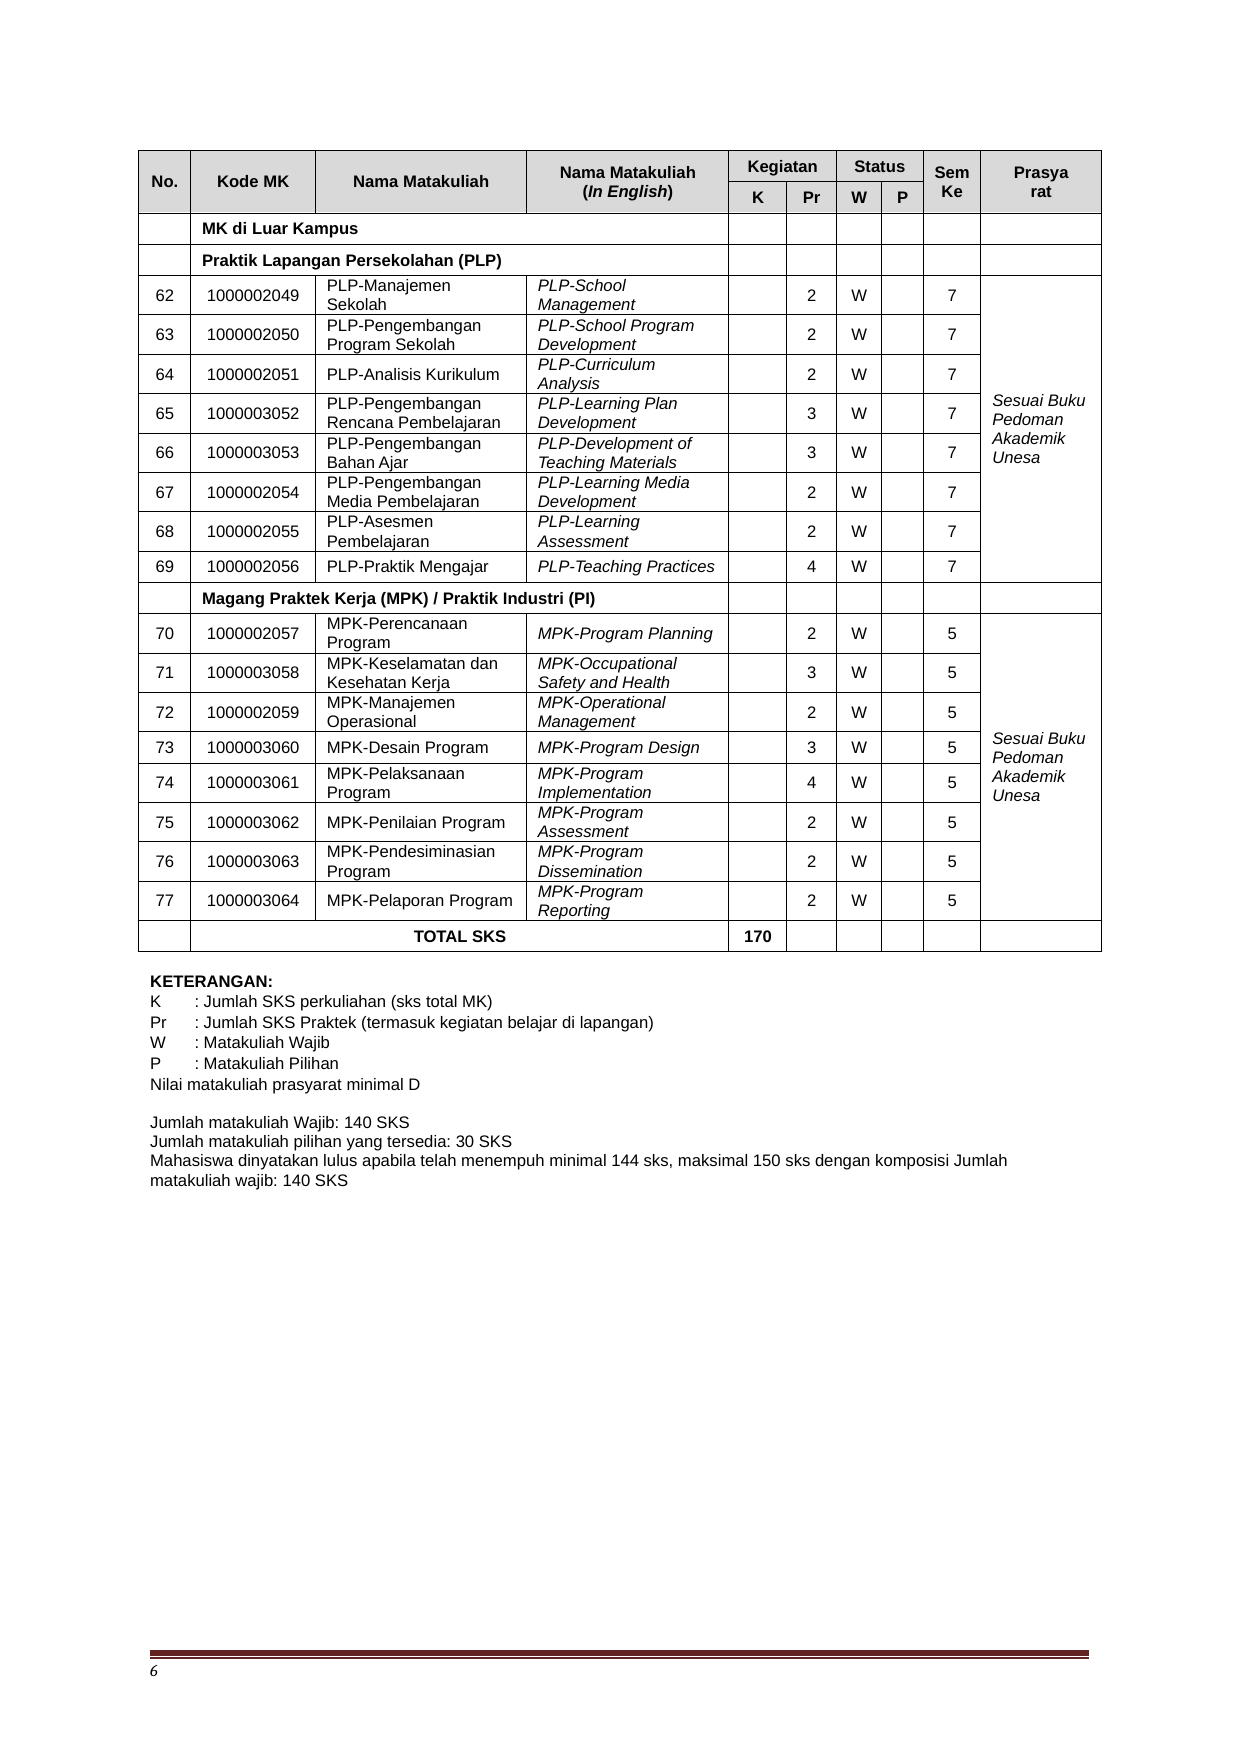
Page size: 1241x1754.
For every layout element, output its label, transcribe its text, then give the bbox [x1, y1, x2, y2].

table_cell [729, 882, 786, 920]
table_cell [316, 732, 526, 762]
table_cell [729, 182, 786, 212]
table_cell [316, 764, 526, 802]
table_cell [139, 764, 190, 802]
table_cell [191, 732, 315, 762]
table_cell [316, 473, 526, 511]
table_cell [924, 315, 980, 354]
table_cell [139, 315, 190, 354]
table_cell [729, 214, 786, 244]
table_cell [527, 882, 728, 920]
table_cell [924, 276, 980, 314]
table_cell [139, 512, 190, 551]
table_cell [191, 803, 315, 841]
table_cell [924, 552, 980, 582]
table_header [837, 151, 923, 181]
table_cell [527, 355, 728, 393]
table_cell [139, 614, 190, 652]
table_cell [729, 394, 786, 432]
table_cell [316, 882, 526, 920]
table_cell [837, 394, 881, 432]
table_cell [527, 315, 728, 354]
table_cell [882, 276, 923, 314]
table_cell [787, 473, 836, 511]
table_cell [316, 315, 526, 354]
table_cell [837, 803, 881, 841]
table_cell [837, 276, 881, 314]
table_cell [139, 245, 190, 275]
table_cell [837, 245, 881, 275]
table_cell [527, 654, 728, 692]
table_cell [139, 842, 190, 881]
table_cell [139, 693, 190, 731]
text Pr : Jumlah SKS Praktek (termasuk kegiatan belajar di lapangan) [150, 1013, 1090, 1032]
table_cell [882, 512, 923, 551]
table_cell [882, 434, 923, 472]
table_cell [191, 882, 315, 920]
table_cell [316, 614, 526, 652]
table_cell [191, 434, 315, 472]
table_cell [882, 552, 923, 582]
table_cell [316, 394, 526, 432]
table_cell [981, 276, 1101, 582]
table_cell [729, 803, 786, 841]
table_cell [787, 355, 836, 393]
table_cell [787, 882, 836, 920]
text Nilai matakuliah prasyarat minimal D [150, 1074, 1090, 1094]
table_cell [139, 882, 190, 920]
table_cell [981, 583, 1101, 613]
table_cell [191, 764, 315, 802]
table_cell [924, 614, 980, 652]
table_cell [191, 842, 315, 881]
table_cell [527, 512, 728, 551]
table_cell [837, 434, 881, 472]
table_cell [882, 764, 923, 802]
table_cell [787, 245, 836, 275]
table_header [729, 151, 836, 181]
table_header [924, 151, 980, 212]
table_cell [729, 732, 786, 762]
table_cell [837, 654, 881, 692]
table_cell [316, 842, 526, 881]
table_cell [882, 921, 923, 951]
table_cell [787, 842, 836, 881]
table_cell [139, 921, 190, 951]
text Jumlah matakuliah Wajib: 140 SKS Jumlah matakuliah pilihan yang tersedia: 30 SKS Mahasiswa dinyatakan lulus apabila telah menempuh minimal 144 sks, maksimal 150 sks dengan komposisi Jumlah matakuliah wajib: 140 SKS [150, 1113, 1090, 1189]
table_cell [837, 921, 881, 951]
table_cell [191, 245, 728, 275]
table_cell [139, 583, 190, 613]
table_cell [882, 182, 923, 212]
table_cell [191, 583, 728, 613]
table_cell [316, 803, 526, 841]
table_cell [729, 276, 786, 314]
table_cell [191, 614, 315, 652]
text P : Matakuliah Pilihan [150, 1054, 1090, 1073]
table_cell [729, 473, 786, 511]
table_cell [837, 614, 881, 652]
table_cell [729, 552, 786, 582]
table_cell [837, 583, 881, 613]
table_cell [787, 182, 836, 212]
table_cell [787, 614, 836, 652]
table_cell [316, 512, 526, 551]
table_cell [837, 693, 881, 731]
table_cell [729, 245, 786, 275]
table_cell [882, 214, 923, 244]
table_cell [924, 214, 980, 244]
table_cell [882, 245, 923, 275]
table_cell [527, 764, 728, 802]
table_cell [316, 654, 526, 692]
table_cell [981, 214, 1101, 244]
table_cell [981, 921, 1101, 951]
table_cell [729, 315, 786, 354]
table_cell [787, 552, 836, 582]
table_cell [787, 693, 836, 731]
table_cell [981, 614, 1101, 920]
text W : Matakuliah Wajib [150, 1033, 1090, 1052]
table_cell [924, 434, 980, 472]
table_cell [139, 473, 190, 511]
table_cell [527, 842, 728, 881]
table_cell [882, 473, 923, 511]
text KETERANGAN: [150, 971, 1090, 991]
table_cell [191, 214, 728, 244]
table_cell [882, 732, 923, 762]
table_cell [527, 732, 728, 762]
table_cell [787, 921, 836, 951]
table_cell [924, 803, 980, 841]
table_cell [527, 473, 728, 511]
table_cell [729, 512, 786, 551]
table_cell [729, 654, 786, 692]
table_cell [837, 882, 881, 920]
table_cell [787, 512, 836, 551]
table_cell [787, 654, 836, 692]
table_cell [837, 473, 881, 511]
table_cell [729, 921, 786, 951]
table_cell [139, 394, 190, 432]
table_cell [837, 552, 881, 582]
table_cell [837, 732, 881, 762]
text K : Jumlah SKS perkuliahan (sks total MK) [150, 992, 1090, 1011]
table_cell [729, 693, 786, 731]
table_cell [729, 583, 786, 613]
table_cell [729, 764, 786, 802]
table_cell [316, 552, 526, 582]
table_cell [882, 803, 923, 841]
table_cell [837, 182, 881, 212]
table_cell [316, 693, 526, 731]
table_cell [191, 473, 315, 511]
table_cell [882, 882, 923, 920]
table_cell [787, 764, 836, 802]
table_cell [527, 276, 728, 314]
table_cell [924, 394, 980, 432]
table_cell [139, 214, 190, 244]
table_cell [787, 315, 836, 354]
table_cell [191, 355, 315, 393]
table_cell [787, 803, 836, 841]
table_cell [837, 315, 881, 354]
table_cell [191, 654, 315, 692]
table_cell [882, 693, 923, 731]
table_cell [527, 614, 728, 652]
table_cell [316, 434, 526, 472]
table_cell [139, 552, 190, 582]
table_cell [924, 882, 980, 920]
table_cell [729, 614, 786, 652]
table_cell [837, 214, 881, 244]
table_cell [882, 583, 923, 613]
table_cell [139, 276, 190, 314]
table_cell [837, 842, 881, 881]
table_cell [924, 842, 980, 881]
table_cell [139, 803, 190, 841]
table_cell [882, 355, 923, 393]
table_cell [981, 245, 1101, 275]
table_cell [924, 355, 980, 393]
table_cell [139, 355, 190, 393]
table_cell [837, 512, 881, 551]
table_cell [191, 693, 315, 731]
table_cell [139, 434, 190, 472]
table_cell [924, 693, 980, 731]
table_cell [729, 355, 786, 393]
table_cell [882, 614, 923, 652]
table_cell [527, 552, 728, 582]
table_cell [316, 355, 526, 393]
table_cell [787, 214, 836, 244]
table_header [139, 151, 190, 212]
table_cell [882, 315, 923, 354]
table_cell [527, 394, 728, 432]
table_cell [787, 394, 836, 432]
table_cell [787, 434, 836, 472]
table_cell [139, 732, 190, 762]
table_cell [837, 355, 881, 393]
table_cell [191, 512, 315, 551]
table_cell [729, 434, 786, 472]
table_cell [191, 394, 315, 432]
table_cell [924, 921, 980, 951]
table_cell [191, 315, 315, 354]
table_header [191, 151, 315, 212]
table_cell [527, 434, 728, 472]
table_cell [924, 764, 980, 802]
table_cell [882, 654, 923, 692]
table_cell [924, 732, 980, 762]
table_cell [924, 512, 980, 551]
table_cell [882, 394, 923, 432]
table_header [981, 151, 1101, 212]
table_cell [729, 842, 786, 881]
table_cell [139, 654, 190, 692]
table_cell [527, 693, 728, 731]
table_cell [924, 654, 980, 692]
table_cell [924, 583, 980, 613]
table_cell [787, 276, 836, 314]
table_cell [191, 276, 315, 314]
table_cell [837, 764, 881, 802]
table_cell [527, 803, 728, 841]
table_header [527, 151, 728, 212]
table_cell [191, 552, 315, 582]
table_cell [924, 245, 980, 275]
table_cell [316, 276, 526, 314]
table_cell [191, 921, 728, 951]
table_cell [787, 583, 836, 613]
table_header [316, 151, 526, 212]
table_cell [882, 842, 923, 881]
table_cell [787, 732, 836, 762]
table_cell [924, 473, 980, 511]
